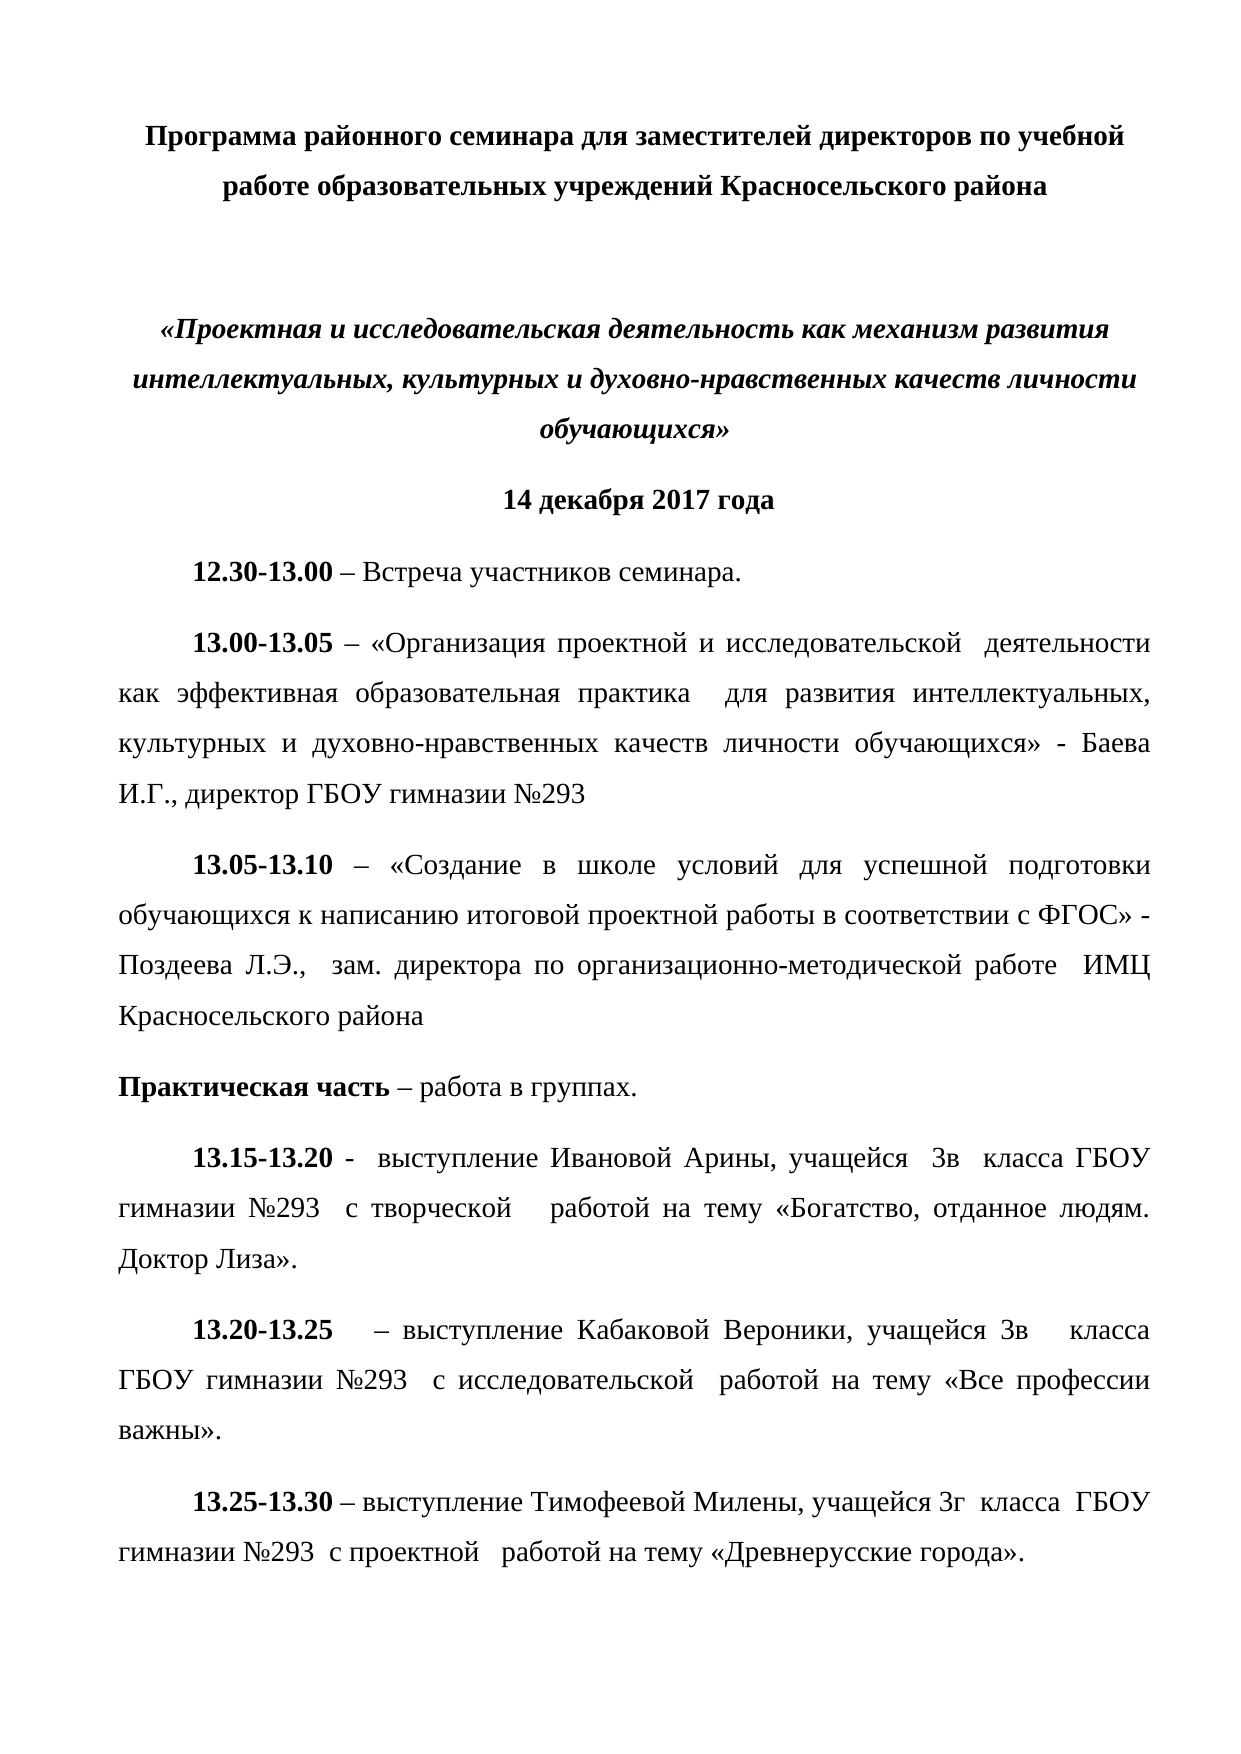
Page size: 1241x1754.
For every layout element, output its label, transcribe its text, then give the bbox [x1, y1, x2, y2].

text 12.30-13.00 – Встреча участников семинара. [118, 554, 1152, 587]
text Программа районного семинара для заместителей директоров по учебной работе образовательных учреждений Красносельского района [118, 118, 1152, 202]
text 14 декабря 2017 года [118, 482, 1152, 516]
text 13.15-13.20 - выступление Ивановой Арины, учащейся 3в класса ГБОУ гимназии №293 с творческой работой на тему «Богатство, отданное людям. Доктор Лиза». [118, 1140, 1152, 1274]
text 13.05-13.10 – «Создание в школе условий для успешной подготовки обучающихся к написанию итоговой проектной работы в соответствии с ФГОС» - Поздеева Л.Э., зам. директора по организационно-методической работе ИМЦ Красносельского района [118, 847, 1152, 1031]
text Практическая часть – работа в группах. [118, 1069, 1152, 1102]
text 13.20-13.25 – выступление Кабаковой Вероники, учащейся 3в класса ГБОУ гимназии №293 с исследовательской работой на тему «Все профессии важны». [118, 1312, 1152, 1446]
text 13.00-13.05 – «Организация проектной и исследовательской деятельности как эффективная образовательная практика для развития интеллектуальных, культурных и духовно-нравственных качеств личности обучающихся» - Баева И.Г., директор ГБОУ гимназии №293 [118, 625, 1152, 809]
text 13.25-13.30 – выступление Тимофеевой Милены, учащейся 3г класса ГБОУ гимназии №293 с проектной работой на тему «Древнерусские города». [118, 1484, 1152, 1567]
text «Проектная и исследовательская деятельность как механизм развития интеллектуальных, культурных и духовно-нравственных качеств личности обучающихся» [118, 311, 1152, 445]
